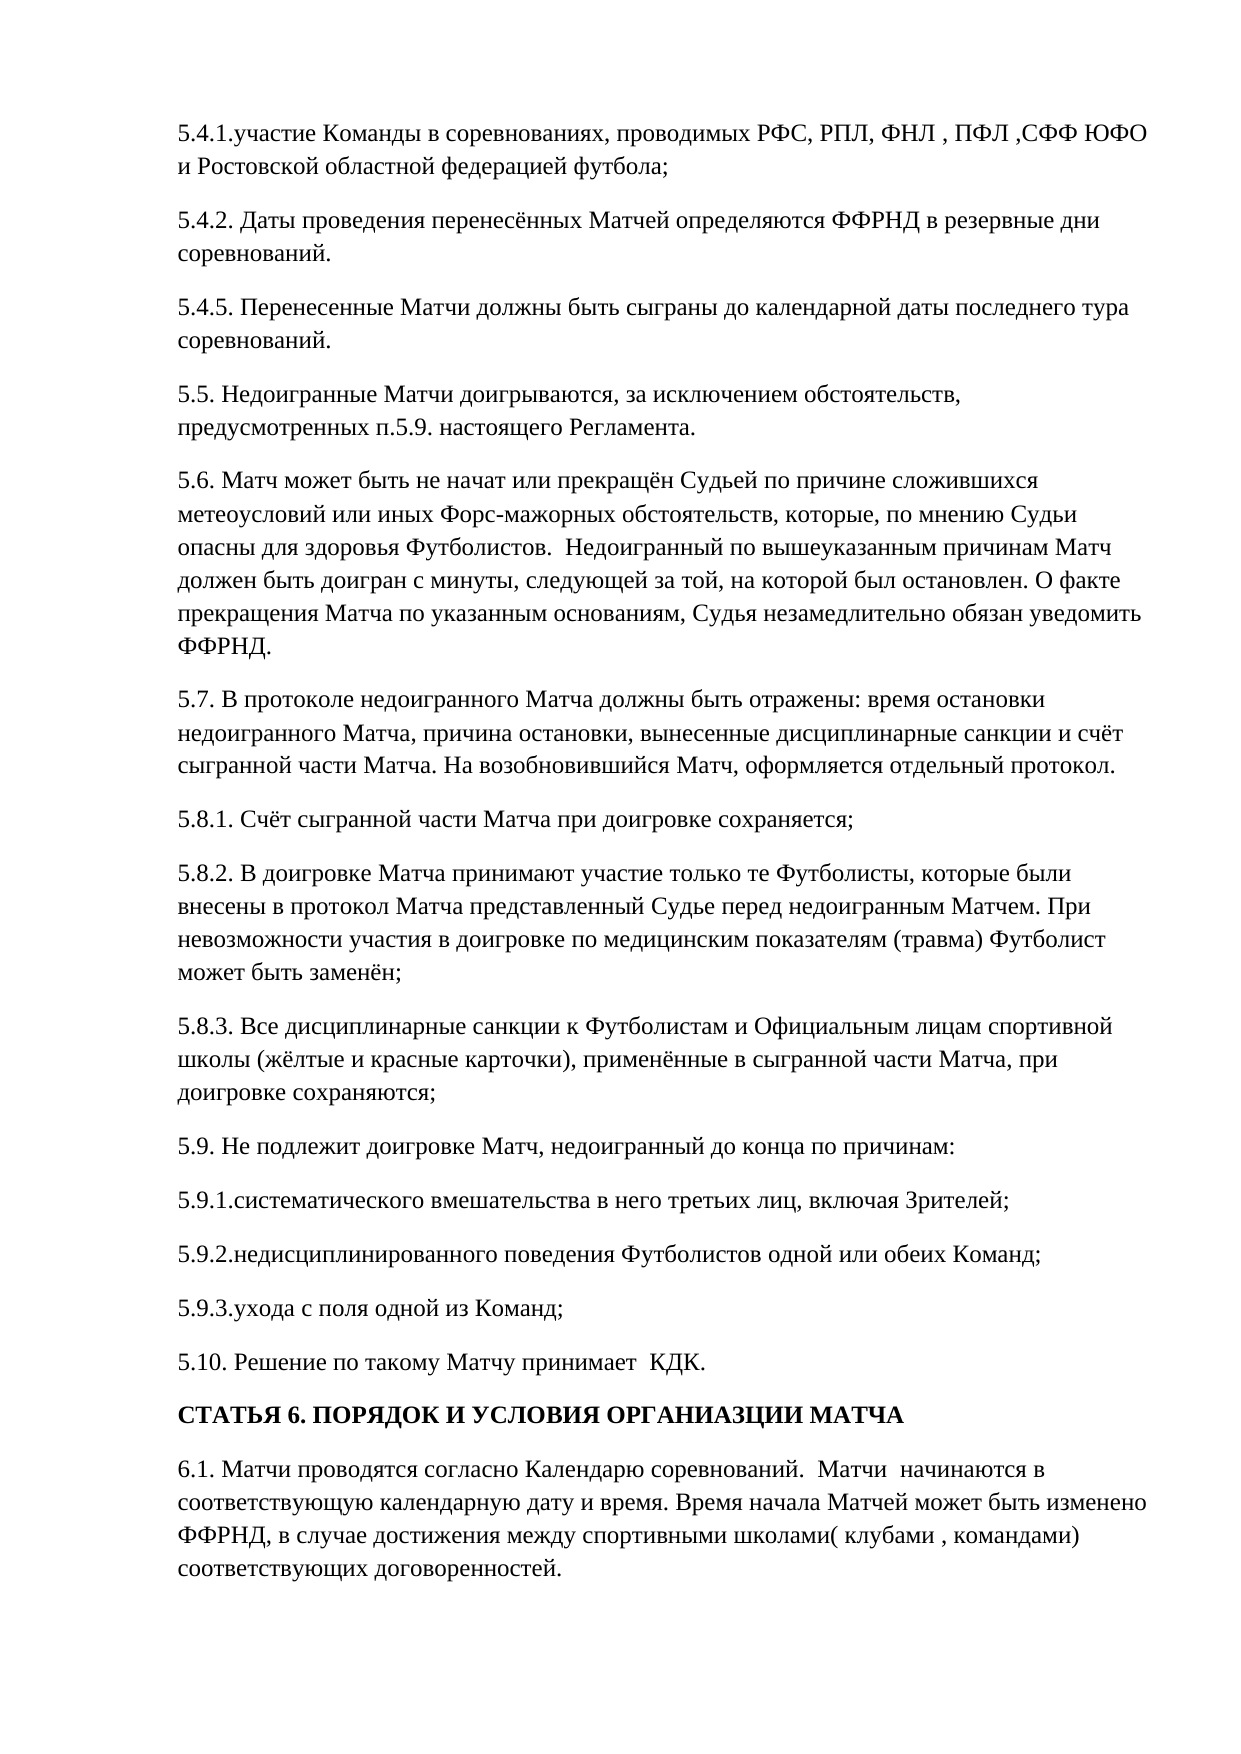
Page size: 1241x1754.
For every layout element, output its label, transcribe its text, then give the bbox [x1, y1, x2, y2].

text 5.7. В протоколе недоигранного Матча должны быть отражены: время остановки недоигранного Матча, причина остановки, вынесенные дисциплинарные санкции и счёт сыгранной части Матча. На возобновившийся Матч, оформляется отдельный протокол. [177, 684, 1152, 779]
text 5.10. Решение по такому Матчу принимает КДК. [177, 1347, 1152, 1375]
text 6.1. Матчи проводятся согласно Календарю соревнований. Матчи начинаются в соответствующую календарную дату и время. Время начала Матчей может быть изменено ФФРНД, в случае достижения между спортивными школами( клубами , командами) соответствующих договоренностей. [177, 1454, 1152, 1582]
text 5.8.3. Все дисциплинарные санкции к Футболистам и Официальным лицам спортивной школы (жёлтые и красные карточки), применённые в сыгранной части Матча, при доигровке сохраняются; [177, 1011, 1152, 1106]
text 5.6. Матч может быть не начат или прекращён Судьей по причине сложившихся метеоусловий или иных Форс-мажорных обстоятельств, которые, по мнению Судьи опасны для здоровья Футболистов. Недоигранный по вышеуказанным причинам Матч должен быть доигран с минуты, следующей за той, на которой был остановлен. О факте прекращения Матча по указанным основаниям, Судья незамедлительно обязан уведомить ФФРНД. [177, 466, 1152, 659]
text 5.8.1. Счёт сыгранной части Матча при доигровке сохраняется; [177, 804, 1152, 833]
text 5.9.3.ухода с поля одной из Команд; [177, 1293, 1152, 1321]
text 5.5. Недоигранные Матчи доигрываются, за исключением обстоятельств, предусмотренных п.5.9. настоящего Регламента. [177, 379, 1152, 441]
text 5.4.5. Перенесенные Матчи должны быть сыграны до календарной даты последнего тура соревнований. [177, 292, 1152, 354]
text СТАТЬЯ 6. ПОРЯДОК И УСЛОВИЯ ОРГАНИАЗЦИИ МАТЧА [177, 1400, 1152, 1429]
text 5.9.1.систематического вмешательства в него третьих лиц, включая Зрителей; [177, 1185, 1152, 1214]
text 5.9. Не подлежит доигровке Матч, недоигранный до конца по причинам: [177, 1131, 1152, 1160]
text 5.4.1.участие Команды в соревнованиях, проводимых РФС, РПЛ, ФНЛ , ПФЛ ,СФФ ЮФО и Ростовской областной федерацией футбола; [177, 118, 1152, 180]
text 5.8.2. В доигровке Матча принимают участие только те Футболисты, которые были внесены в протокол Матча представленный Судье перед недоигранным Матчем. При невозможности участия в доигровке по медицинским показателям (травма) Футболист может быть заменён; [177, 858, 1152, 986]
text 5.4.2. Даты проведения перенесённых Матчей определяются ФФРНД в резервные дни соревнований. [177, 205, 1152, 267]
text 5.9.2.недисциплинированного поведения Футболистов одной или обеих Команд; [177, 1239, 1152, 1268]
